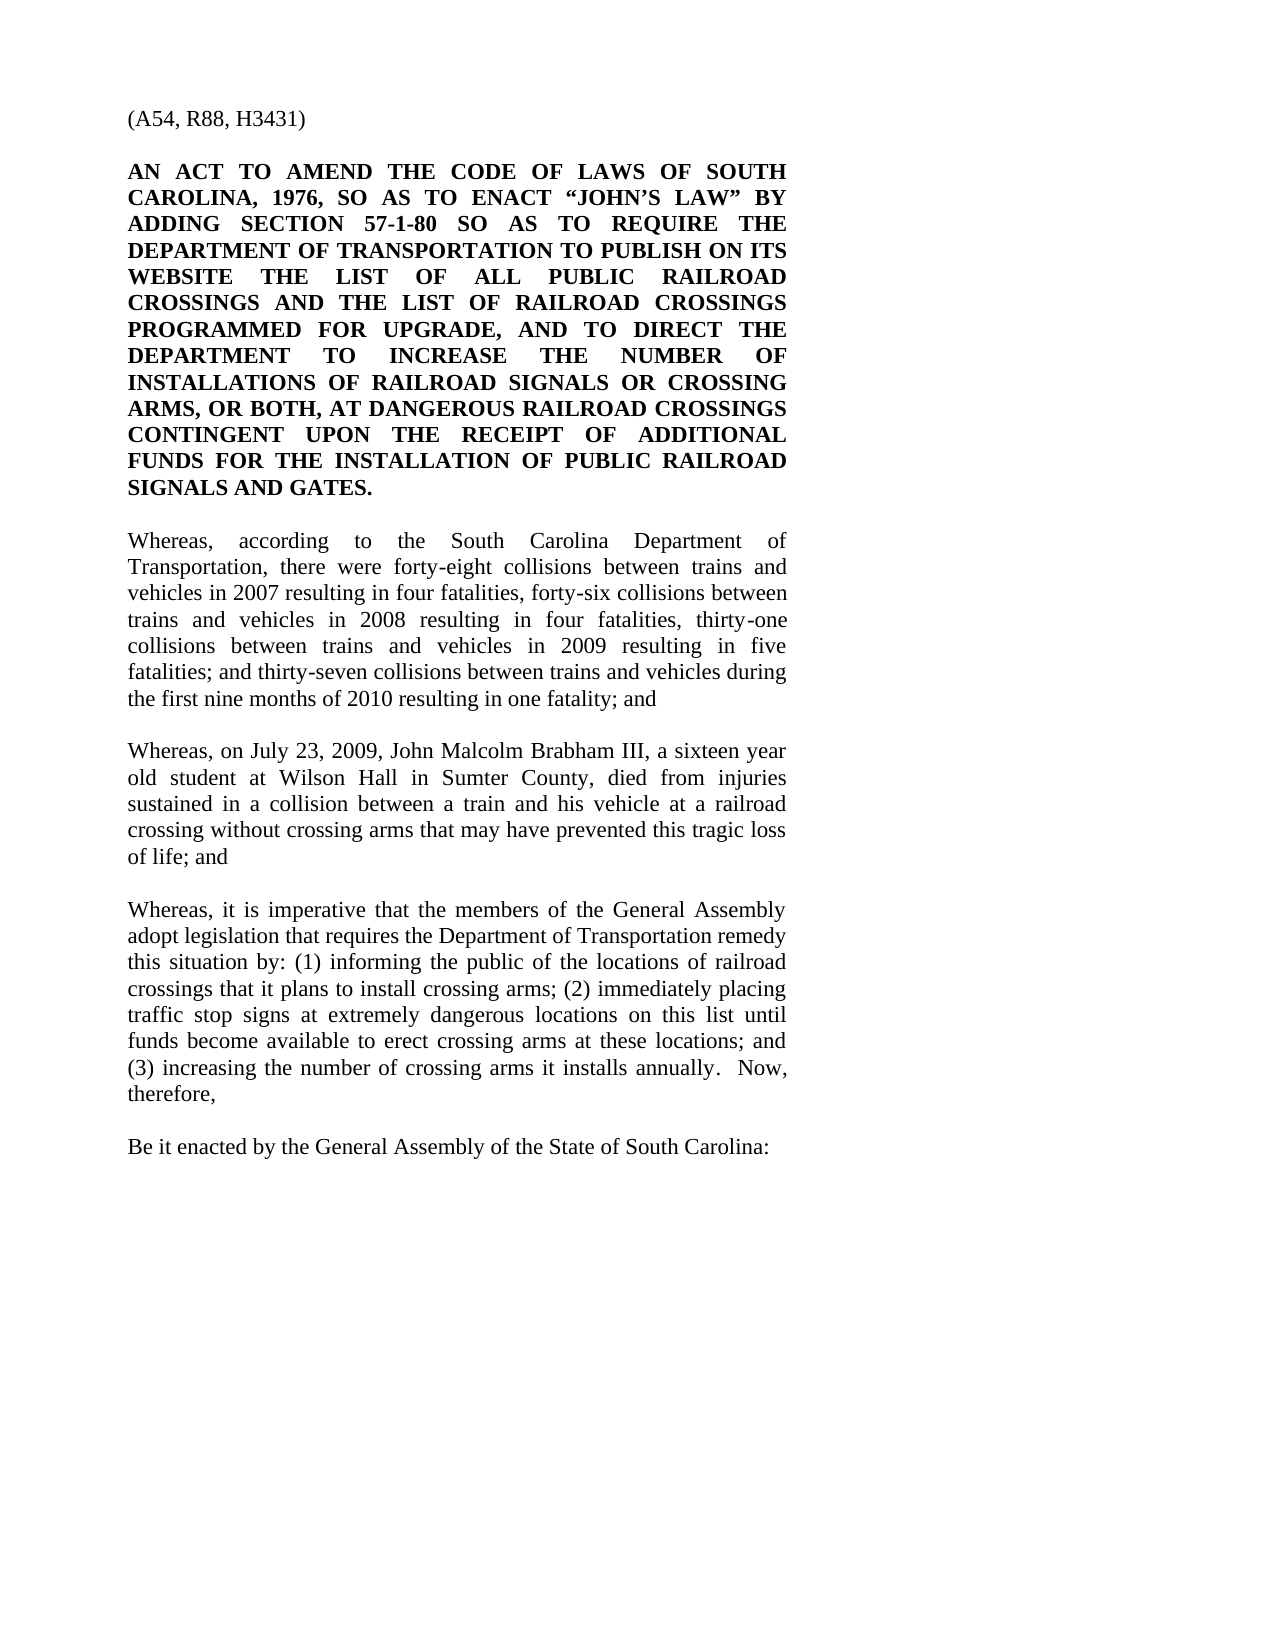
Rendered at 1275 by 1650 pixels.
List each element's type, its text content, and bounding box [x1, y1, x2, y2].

text (A54, R88, H3431) [127, 105, 787, 131]
text Be it enacted by the General Assembly of the State of South Carolina: [127, 1133, 787, 1159]
text AN ACT TO AMEND THE CODE OF LAWS OF SOUTH CAROLINA, 1976, SO AS TO ENACT “JOHN’S LAW” BY ADDING SECTION 57-1-80 SO AS TO REQUIRE THE DEPARTMENT OF TRANSPORTATION TO PUBLISH ON ITS WEBSITE THE LIST OF ALL PUBLIC RAILROAD CROSSINGS AND THE LIST OF RAILROAD CROSSINGS PROGRAMMED FOR UPGRADE, AND TO DIRECT THE DEPARTMENT TO INCREASE THE NUMBER OF INSTALLATIONS OF RAILROAD SIGNALS OR CROSSING ARMS, OR BOTH, AT DANGEROUS RAILROAD CROSSINGS CONTINGENT UPON THE RECEIPT OF ADDITIONAL FUNDS FOR THE INSTALLATION OF PUBLIC RAILROAD SIGNALS AND GATES. [127, 158, 787, 500]
text Whereas, on July 23, 2009, John Malcolm Brabham III, a sixteen year old student at Wilson Hall in Sumter County, died from injuries sustained in a collision between a train and his vehicle at a railroad crossing without crossing arms that may have prevented this tragic loss of life; and [127, 737, 787, 869]
text Whereas, according to the South Carolina Department of Transportation, there were forty-eight collisions between trains and vehicles in 2007 resulting in four fatalities, forty-six collisions between trains and vehicles in 2008 resulting in four fatalities, thirty-one collisions between trains and vehicles in 2009 resulting in five fatalities; and thirty-seven collisions between trains and vehicles during the first nine months of 2010 resulting in one fatality; and [127, 527, 787, 711]
text Whereas, it is imperative that the members of the General Assembly adopt legislation that requires the Department of Transportation remedy this situation by: (1) informing the public of the locations of railroad crossings that it plans to install crossing arms; (2) immediately placing traffic stop signs at extremely dangerous locations on this list until funds become available to erect crossing arms at these locations; and (3) increasing the number of crossing arms it installs annually. Now, therefore, [127, 896, 787, 1106]
